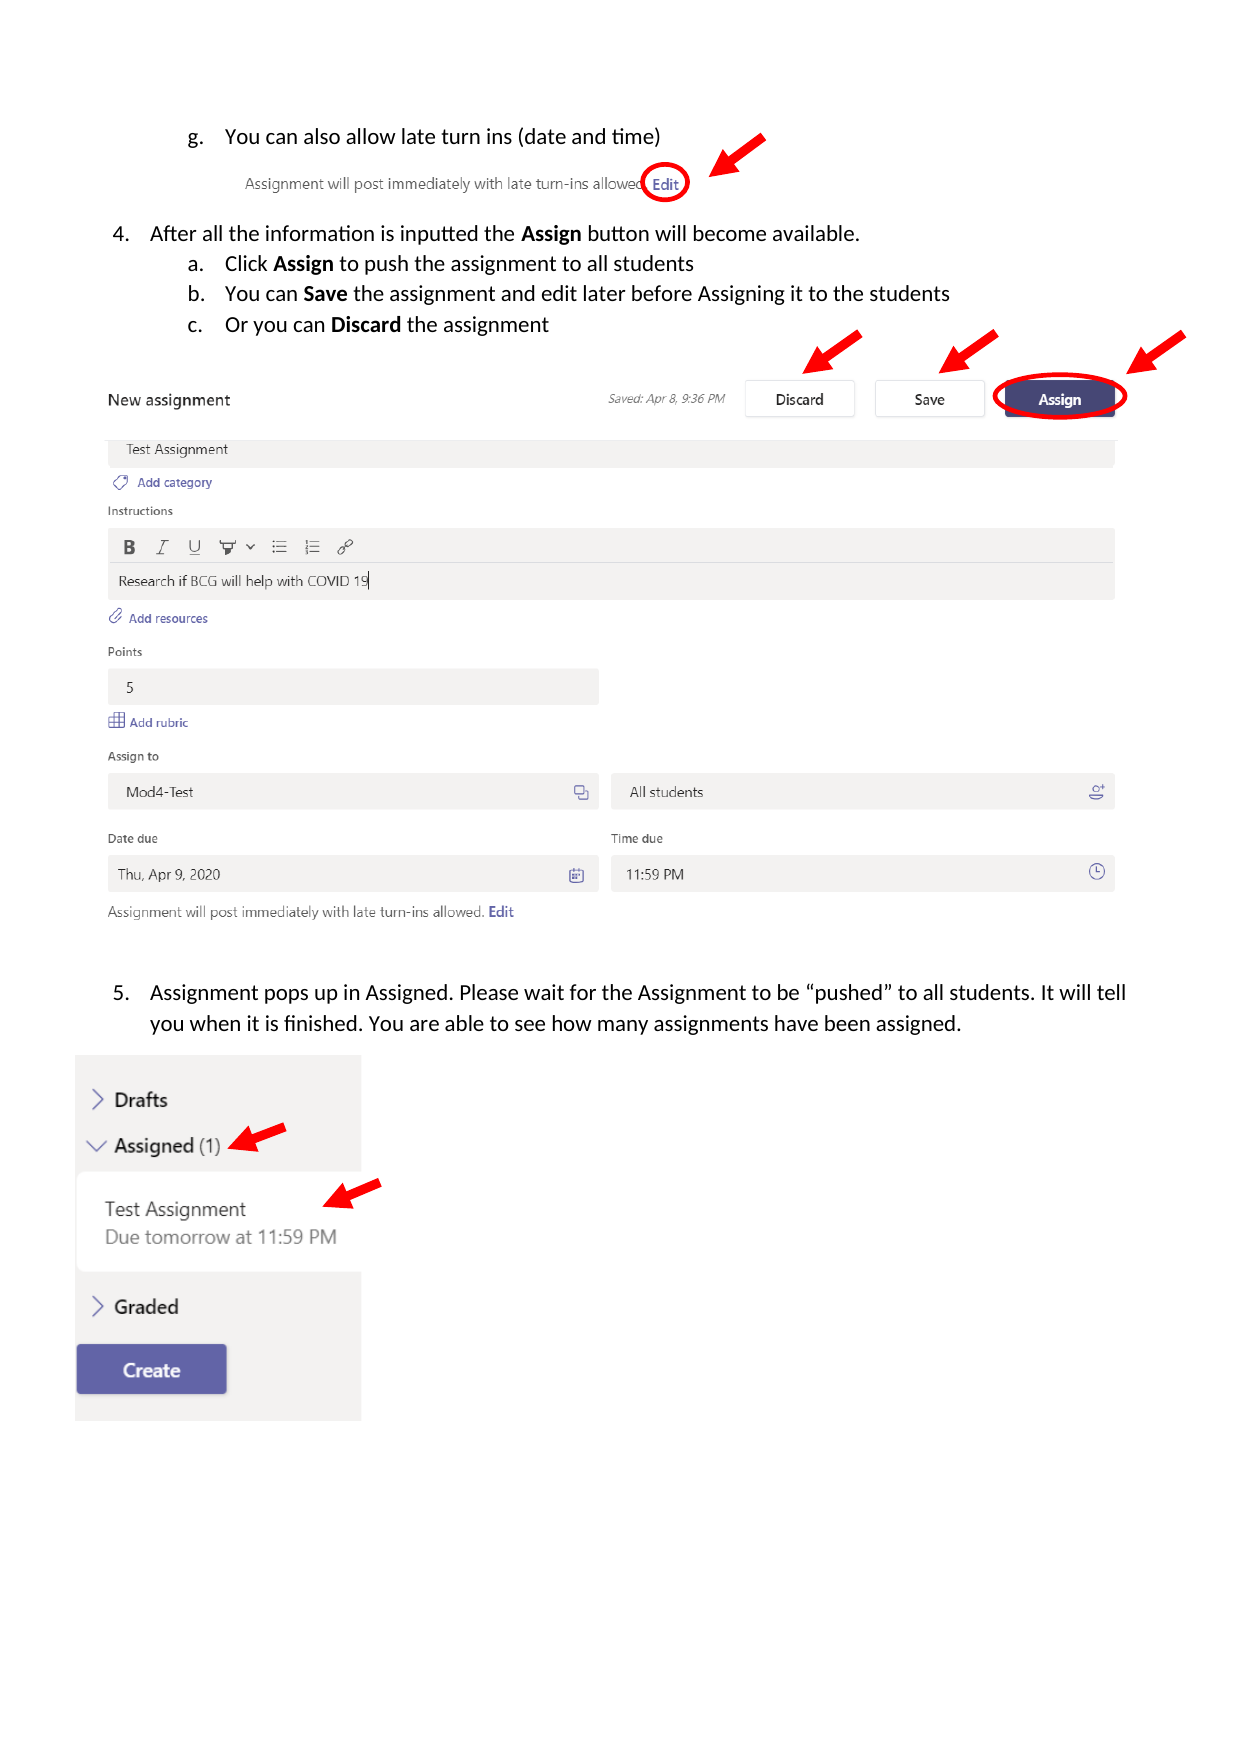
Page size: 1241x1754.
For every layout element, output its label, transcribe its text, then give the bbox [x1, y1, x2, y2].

picture [75, 1055, 362, 1421]
picture [677, 192, 688, 201]
list You can also allow late turn ins (date and time) [187, 122, 1165, 150]
picture [646, 168, 685, 197]
list You can Save the assignment and edit later before Assigning it to the students [187, 279, 1165, 308]
list Or you can Discard the assignment [187, 310, 1165, 338]
list After all the information is inputted the Assign button will become available. [112, 219, 1165, 247]
picture [75, 356, 1146, 960]
list Click Assign to push the assignment to all students [187, 249, 1165, 277]
list Assignment pops up in Assigned. Please wait for the Assignment to be “pushed” to all students. It will tell you when it is finished. You are able to see how many assignments have been assigned. [112, 978, 1165, 1037]
picture [225, 168, 653, 201]
